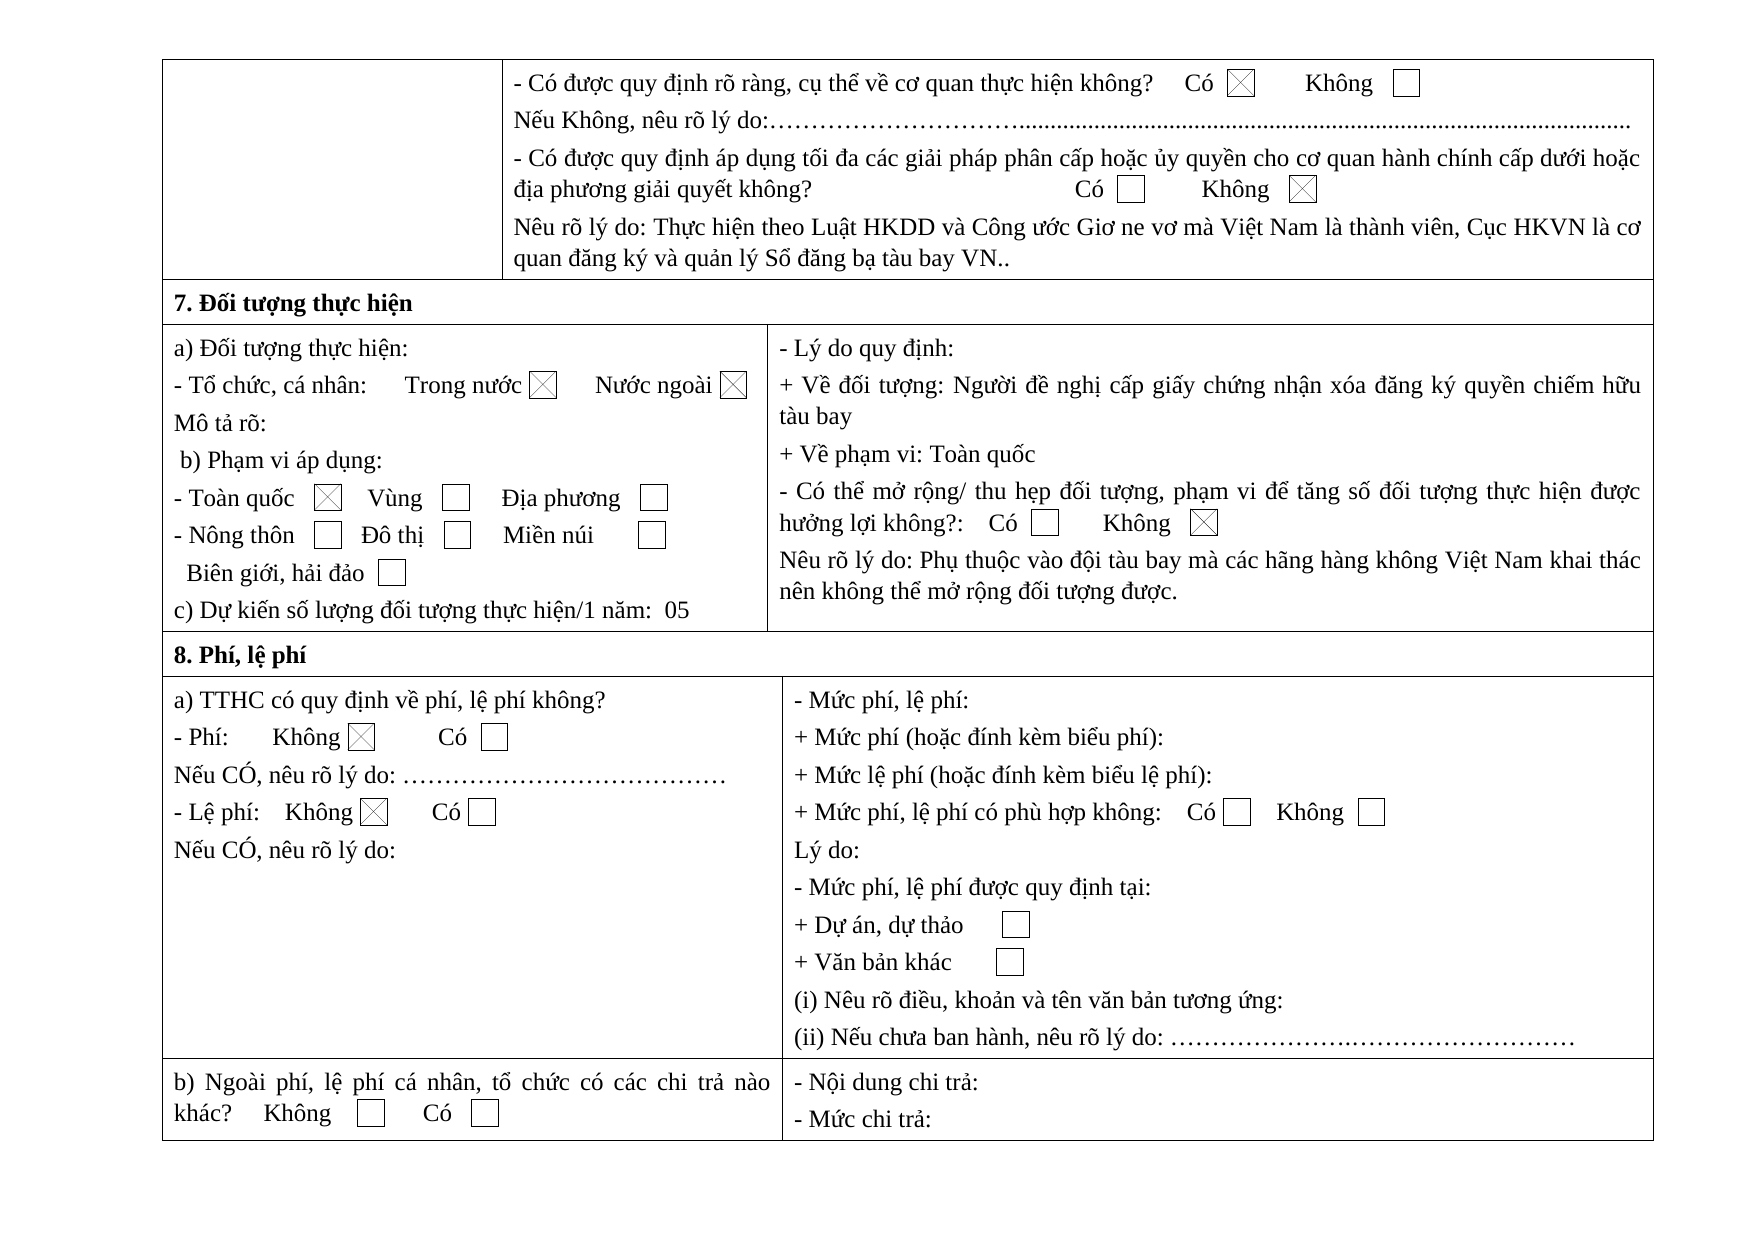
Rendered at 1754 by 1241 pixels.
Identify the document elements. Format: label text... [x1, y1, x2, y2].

table_cell a) TTHC có quy định về phí, lệ phí không? - Phí: Không Có Nếu CÓ, nêu rõ lý do: ………………………………… - Lệ phí: Không Có Nếu CÓ, nêu rõ lý do: [163, 677, 782, 1058]
table_cell - Có được quy định rõ ràng, cụ thể về cơ quan thực hiện không? Có Không Nếu Không, nêu rõ lý do:………………………….................................................................................................. - Có được quy định áp dụng tối đa các giải pháp phân cấp hoặc ủy quyền cho cơ quan hành chính cấp dưới hoặc địa phương giải quyết không? Có Không Nêu rõ lý do: Thực hiện theo Luật HKDD và Công ước Giơ ne vơ mà Việt Nam là thành viên, Cục HKVN là cơ quan đăng ký và quản lý Sổ đăng bạ tàu bay VN.. [503, 60, 1653, 279]
table_cell 8. Phí, lệ phí [163, 632, 1653, 676]
table_cell 7. Đối tượng thực hiện [163, 280, 1653, 324]
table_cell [163, 1059, 782, 1140]
table_cell a) Đối tượng thực hiện: - Tổ chức, cá nhân: Trong nước Nước ngoài Mô tả rõ: b) Phạm vi áp dụng: - Toàn quốc Vùng Địa phương - Nông thôn Đô thị Miền núi Biên giới, hải đảo c) Dự kiến số lượng đối tượng thực hiện/1 năm: 05 [163, 325, 767, 631]
table_cell - Mức phí, lệ phí: + Mức phí (hoặc đính kèm biểu phí): + Mức lệ phí (hoặc đính kèm biểu lệ phí): + Mức phí, lệ phí có phù hợp không: Có Không Lý do: - Mức phí, lệ phí được quy định tại: + Dự án, dự thảo + Văn bản khác (i) Nêu rõ điều, khoản và tên văn bản tương ứng: (ii) Nếu chưa ban hành, nêu rõ lý do: ………………….……………………… [783, 677, 1653, 1058]
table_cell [783, 1059, 1653, 1140]
table_cell [163, 60, 502, 279]
table_cell - Lý do quy định: + Về đối tượng: Người đề nghị cấp giấy chứng nhận xóa đăng ký quyền chiếm hữu tàu bay + Về phạm vi: Toàn quốc - Có thể mở rộng/ thu hẹp đối tượng, phạm vi để tăng số đối tượng thực hiện được hưởng lợi không?: Có Không Nêu rõ lý do: Phụ thuộc vào đội tàu bay mà các hãng hàng không Việt Nam khai thác nên không thể mở rộng đối tượng được. [768, 325, 1653, 631]
